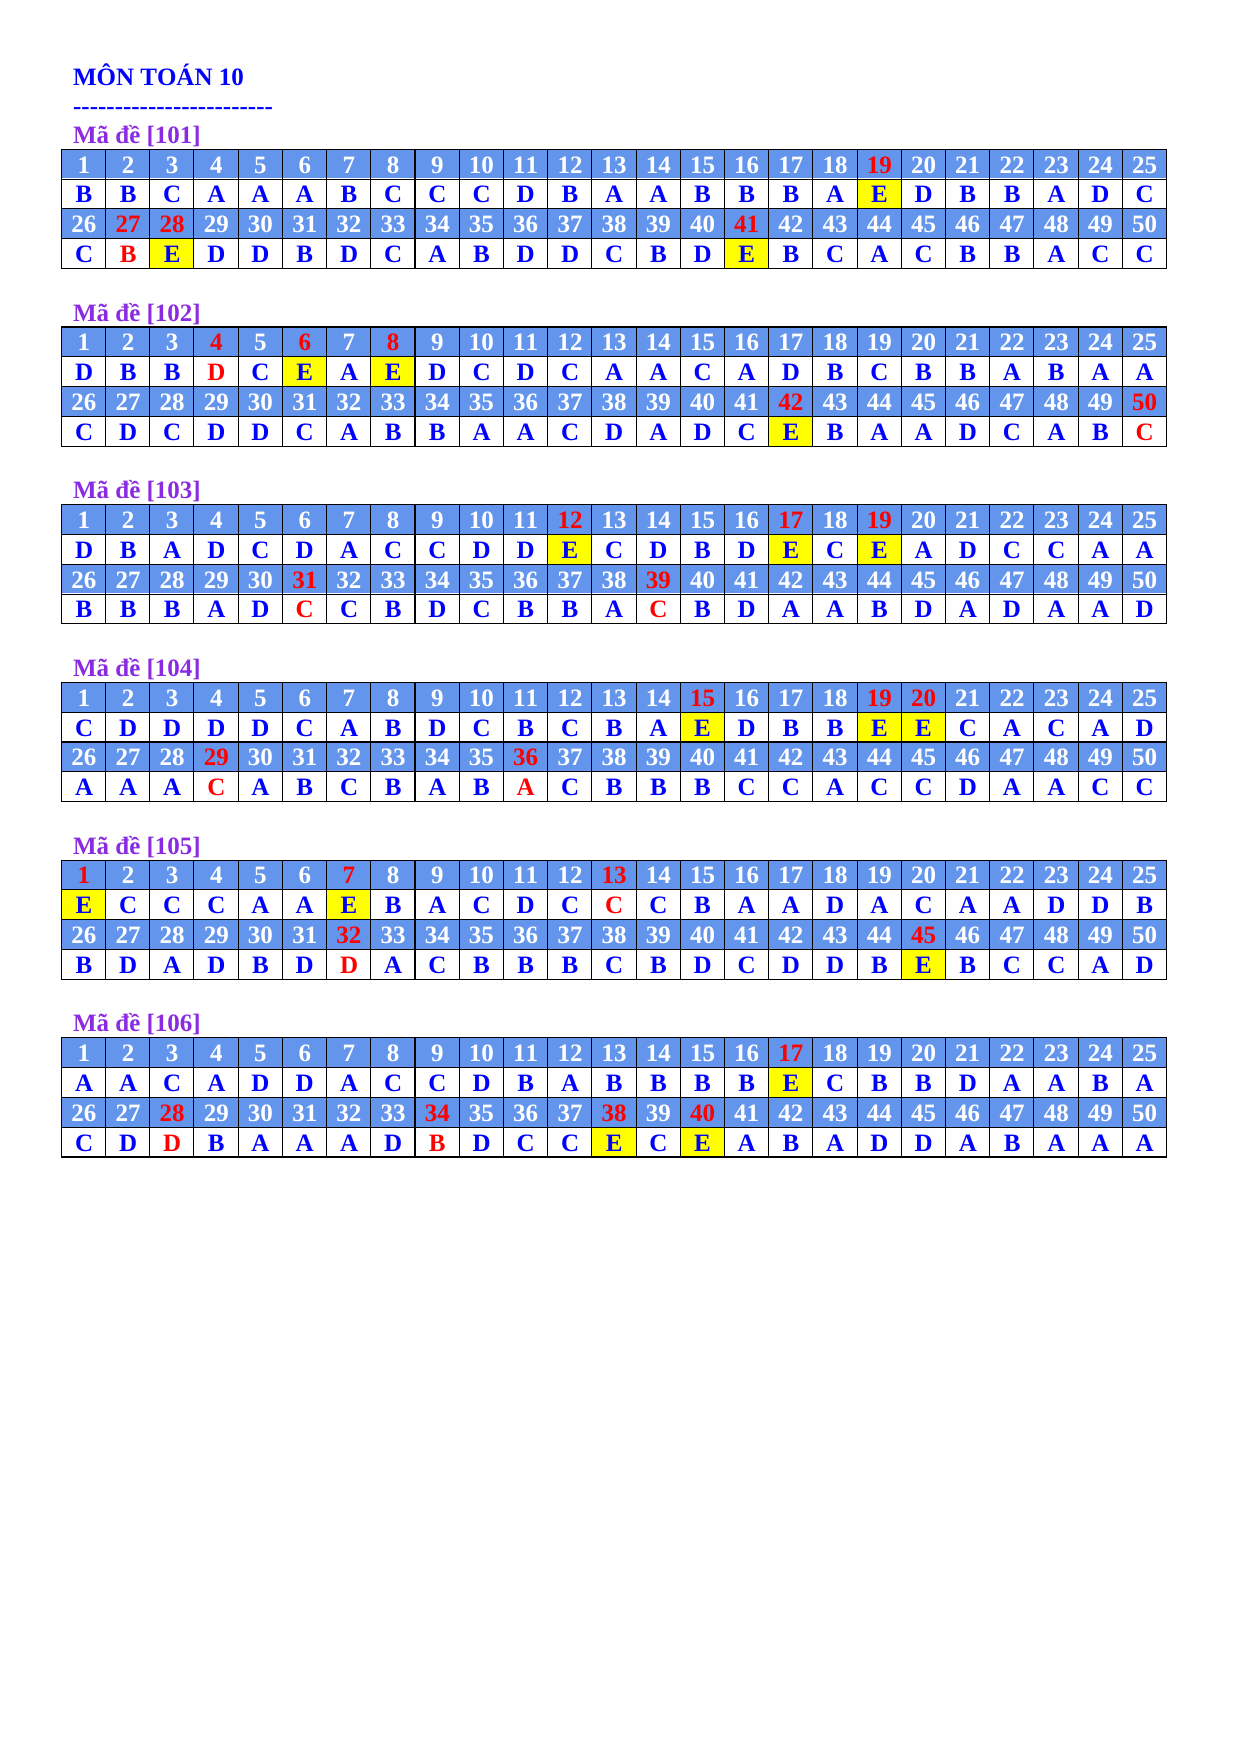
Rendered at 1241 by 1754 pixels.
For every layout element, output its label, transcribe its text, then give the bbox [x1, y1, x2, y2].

table_cell 31 [283, 565, 326, 593]
table_cell 26 [62, 1098, 105, 1127]
table_cell 46 [946, 920, 989, 949]
table_cell B [106, 357, 149, 386]
table_header 20 [902, 1038, 945, 1067]
table_cell C [62, 1128, 105, 1156]
table_cell D [239, 1068, 282, 1097]
table_cell B [858, 595, 901, 623]
table_cell 37 [548, 387, 591, 416]
table_header 10 [460, 328, 503, 356]
table_cell B [946, 239, 989, 268]
table_cell E [902, 713, 945, 741]
table_cell A [239, 1128, 282, 1156]
table_header 12 [548, 1038, 591, 1067]
table_cell 35 [460, 920, 503, 949]
text MÔN TOÁN 10 [73, 62, 1178, 91]
table_cell 47 [990, 920, 1033, 949]
table_header 4 [194, 150, 238, 178]
table_cell D [327, 950, 370, 979]
table_cell 39 [637, 565, 680, 593]
table_cell C [725, 417, 768, 446]
table_cell A [637, 357, 680, 386]
table_cell A [1123, 535, 1166, 564]
table_cell B [858, 950, 901, 979]
table_cell 46 [946, 743, 989, 771]
table_cell C [858, 357, 901, 386]
table_cell C [460, 595, 503, 623]
table_header 16 [725, 150, 768, 178]
table_header 15 [681, 150, 724, 178]
table_cell C [416, 1068, 459, 1097]
table_cell 37 [548, 743, 591, 771]
table_cell B [106, 535, 149, 564]
table_cell 42 [769, 1098, 812, 1127]
table_cell C [946, 713, 989, 741]
table_cell 46 [946, 387, 989, 416]
table_cell 33 [371, 1098, 414, 1127]
table_cell A [416, 239, 459, 268]
table_header 25 [1123, 505, 1166, 534]
table_cell 47 [990, 565, 1033, 593]
table_cell 31 [283, 209, 326, 238]
table_header 17 [769, 861, 812, 889]
table_header 20 [902, 505, 945, 534]
table_header 14 [637, 150, 680, 178]
table_cell D [813, 950, 857, 979]
table_cell A [416, 890, 459, 919]
table_cell 36 [504, 565, 547, 593]
table_header 15 [681, 861, 724, 889]
table_cell 42 [769, 565, 812, 593]
table_header 3 [150, 505, 193, 534]
table_header 20 [902, 328, 945, 356]
table_cell 50 [1123, 387, 1166, 416]
table_header 25 [1123, 683, 1166, 712]
table_header 16 [725, 683, 768, 712]
table_cell C [592, 890, 636, 919]
table_header 22 [990, 683, 1033, 712]
table_cell D [239, 713, 282, 741]
table_header 10 [460, 683, 503, 712]
table_cell 28 [150, 920, 193, 949]
table_cell C [1123, 239, 1166, 268]
table_cell 35 [460, 565, 503, 593]
table_cell B [504, 713, 547, 741]
table_cell 28 [150, 209, 193, 238]
table_header 21 [946, 683, 989, 712]
table_header 3 [150, 683, 193, 712]
table_cell B [725, 1068, 768, 1097]
table_cell C [150, 417, 193, 446]
table_cell 34 [416, 565, 459, 593]
table_cell A [725, 890, 768, 919]
table_cell A [902, 417, 945, 446]
table_header 25 [1123, 328, 1166, 356]
table_cell B [769, 180, 812, 208]
table_cell A [548, 1068, 591, 1097]
text Mã đề [105] [73, 831, 1178, 859]
table_cell B [990, 1128, 1033, 1156]
table_header 23 [1034, 861, 1078, 889]
table_cell C [239, 357, 282, 386]
table_cell A [327, 1068, 370, 1097]
table_header 16 [725, 1038, 768, 1067]
table_header 3 [150, 1038, 193, 1067]
table_cell 45 [902, 387, 945, 416]
table_header 1 [62, 861, 105, 889]
table_header 22 [990, 861, 1033, 889]
table_header 24 [1079, 1038, 1122, 1067]
table_cell 29 [194, 565, 238, 593]
table_cell C [62, 417, 105, 446]
table_header 7 [327, 1038, 370, 1067]
table_cell D [504, 890, 547, 919]
table_cell A [990, 713, 1033, 741]
table_cell B [416, 1128, 459, 1156]
table_header 24 [1079, 505, 1122, 534]
table_cell D [681, 417, 724, 446]
table_header 21 [946, 505, 989, 534]
table_cell 31 [283, 387, 326, 416]
table_cell 26 [62, 565, 105, 593]
table_cell B [858, 1068, 901, 1097]
table_cell D [902, 180, 945, 208]
table_cell 41 [725, 743, 768, 771]
table_cell 38 [592, 1098, 636, 1127]
table_cell 40 [681, 1098, 724, 1127]
table_cell 49 [1079, 1098, 1122, 1127]
table_cell A [946, 595, 989, 623]
table_cell B [681, 890, 724, 919]
table_cell B [548, 180, 591, 208]
table_cell B [62, 950, 105, 979]
table_cell D [194, 357, 238, 386]
table_cell C [990, 417, 1033, 446]
table_cell A [1034, 772, 1078, 801]
table_cell C [902, 239, 945, 268]
table_cell 40 [681, 387, 724, 416]
table_cell B [62, 180, 105, 208]
table_cell 42 [769, 209, 812, 238]
table_cell C [62, 713, 105, 741]
table_cell D [592, 417, 636, 446]
table_cell D [1123, 950, 1166, 979]
table_cell 49 [1079, 387, 1122, 416]
table_cell 33 [371, 565, 414, 593]
table_cell C [592, 950, 636, 979]
table_cell 36 [504, 387, 547, 416]
table_cell A [194, 595, 238, 623]
table_cell D [725, 535, 768, 564]
table_cell B [460, 772, 503, 801]
table_cell 32 [327, 387, 370, 416]
table_header 23 [1034, 683, 1078, 712]
table_cell B [1034, 357, 1078, 386]
table_cell E [858, 535, 901, 564]
table_header 15 [681, 505, 724, 534]
table_cell B [106, 180, 149, 208]
table_cell D [106, 713, 149, 741]
table_cell 26 [62, 920, 105, 949]
table_cell D [946, 772, 989, 801]
table_cell D [504, 239, 547, 268]
table_cell D [637, 535, 680, 564]
table_cell D [725, 595, 768, 623]
table_cell 47 [990, 1098, 1033, 1127]
table_cell A [592, 180, 636, 208]
table_cell D [946, 417, 989, 446]
table_header 24 [1079, 150, 1122, 178]
table_cell D [1079, 890, 1122, 919]
table_cell A [990, 357, 1033, 386]
table_cell A [1123, 1128, 1166, 1156]
table_header 8 [371, 328, 414, 356]
table_cell 48 [1034, 565, 1078, 593]
table_header 18 [813, 150, 857, 178]
table_header 19 [858, 683, 901, 712]
table_cell A [813, 595, 857, 623]
table_cell C [858, 772, 901, 801]
table_header 24 [1079, 683, 1122, 712]
table_cell 35 [460, 743, 503, 771]
table_cell A [504, 417, 547, 446]
table_cell C [548, 417, 591, 446]
table_cell C [283, 595, 326, 623]
table_cell A [1034, 417, 1078, 446]
table_cell 50 [1123, 743, 1166, 771]
table_cell A [858, 890, 901, 919]
table_cell 40 [681, 743, 724, 771]
table_cell B [990, 239, 1033, 268]
table_cell C [990, 535, 1033, 564]
table_header 2 [106, 861, 149, 889]
table_cell 43 [813, 565, 857, 593]
table_cell 27 [106, 209, 149, 238]
table_cell A [637, 713, 680, 741]
table_cell C [194, 772, 238, 801]
table_header 16 [725, 328, 768, 356]
table_cell 26 [62, 387, 105, 416]
table_cell 38 [592, 387, 636, 416]
table_cell E [858, 180, 901, 208]
table_header 3 [150, 328, 193, 356]
table_cell B [637, 772, 680, 801]
table_cell C [371, 535, 414, 564]
table_cell 31 [283, 920, 326, 949]
table_cell A [62, 772, 105, 801]
table_cell C [813, 239, 857, 268]
table_cell B [371, 417, 414, 446]
table_cell 30 [239, 743, 282, 771]
table_cell 36 [504, 743, 547, 771]
table_cell A [1079, 1128, 1122, 1156]
table_cell B [239, 950, 282, 979]
table_header 8 [371, 861, 414, 889]
table_header 15 [681, 1038, 724, 1067]
table_cell E [858, 713, 901, 741]
table_cell C [371, 180, 414, 208]
table_cell C [371, 1068, 414, 1097]
table_cell C [371, 239, 414, 268]
table_cell 47 [990, 209, 1033, 238]
table_cell A [1034, 239, 1078, 268]
table_header 4 [194, 505, 238, 534]
table_cell 32 [327, 209, 370, 238]
table_cell C [504, 1128, 547, 1156]
table_cell 49 [1079, 920, 1122, 949]
table_cell C [460, 890, 503, 919]
table_cell B [637, 239, 680, 268]
table_cell 34 [416, 920, 459, 949]
table_header 14 [637, 328, 680, 356]
table_cell C [283, 713, 326, 741]
text Mã đề [106] [73, 1008, 1178, 1037]
table_header 17 [769, 328, 812, 356]
table_cell D [106, 417, 149, 446]
table_cell C [592, 535, 636, 564]
table_cell C [725, 950, 768, 979]
table_header 9 [416, 328, 459, 356]
table_cell B [1079, 1068, 1122, 1097]
table_header 6 [283, 1038, 326, 1067]
table_cell A [813, 180, 857, 208]
table_cell A [504, 772, 547, 801]
table_cell D [239, 595, 282, 623]
table_header 25 [1123, 1038, 1166, 1067]
table_header 20 [902, 683, 945, 712]
table_cell 45 [902, 1098, 945, 1127]
table_cell B [371, 890, 414, 919]
table_cell A [150, 950, 193, 979]
table_cell A [194, 1068, 238, 1097]
table_header 2 [106, 150, 149, 178]
table_cell E [150, 239, 193, 268]
table_header 6 [283, 505, 326, 534]
table_header 3 [150, 150, 193, 178]
table_cell E [681, 713, 724, 741]
table_header 18 [813, 505, 857, 534]
table_cell D [460, 535, 503, 564]
table_cell C [637, 1128, 680, 1156]
table_cell C [150, 180, 193, 208]
table_header 20 [902, 150, 945, 178]
table_header 6 [283, 328, 326, 356]
table_cell D [681, 950, 724, 979]
table_cell C [239, 535, 282, 564]
table_header 23 [1034, 150, 1078, 178]
table_cell 33 [371, 920, 414, 949]
table_cell 50 [1123, 565, 1166, 593]
table_cell 30 [239, 387, 282, 416]
table_cell A [150, 772, 193, 801]
table_cell 28 [150, 1098, 193, 1127]
table_cell D [1123, 713, 1166, 741]
table_cell A [239, 890, 282, 919]
table_header 21 [946, 1038, 989, 1067]
table_cell 38 [592, 743, 636, 771]
table_cell A [637, 417, 680, 446]
table_cell 34 [416, 1098, 459, 1127]
table_cell B [637, 950, 680, 979]
table_cell C [283, 417, 326, 446]
table_header 10 [460, 1038, 503, 1067]
table_cell 29 [194, 743, 238, 771]
table_cell C [592, 239, 636, 268]
table_cell A [62, 1068, 105, 1097]
table_cell C [548, 890, 591, 919]
table_cell B [371, 772, 414, 801]
table_header 7 [327, 150, 370, 178]
table_header 24 [1079, 328, 1122, 356]
table_header 7 [327, 683, 370, 712]
table_cell A [1034, 1068, 1078, 1097]
text Mã đề [103] [73, 475, 1178, 504]
table_cell 37 [548, 565, 591, 593]
table_cell A [858, 417, 901, 446]
table_cell 45 [902, 565, 945, 593]
table_cell 45 [902, 743, 945, 771]
table_header 22 [990, 505, 1033, 534]
table_cell C [548, 357, 591, 386]
table_cell C [813, 1068, 857, 1097]
table_cell A [327, 357, 370, 386]
table_header 18 [813, 861, 857, 889]
table_header 23 [1034, 328, 1078, 356]
table_cell C [150, 890, 193, 919]
table_cell 37 [548, 1098, 591, 1127]
table_header 1 [62, 328, 105, 356]
table_header 9 [416, 150, 459, 178]
table_cell C [902, 772, 945, 801]
table_header 13 [592, 1038, 636, 1067]
table_cell A [946, 890, 989, 919]
table_cell D [504, 357, 547, 386]
table_header 16 [725, 861, 768, 889]
table_cell A [990, 890, 1033, 919]
table_cell E [283, 357, 326, 386]
table_header 12 [548, 683, 591, 712]
table_cell E [725, 239, 768, 268]
table_cell A [283, 180, 326, 208]
table_header 13 [592, 505, 636, 534]
table_cell C [62, 239, 105, 268]
table_cell A [592, 357, 636, 386]
table_header 5 [239, 150, 282, 178]
table_cell A [327, 1128, 370, 1156]
table_header 2 [106, 1038, 149, 1067]
table_cell A [1079, 595, 1122, 623]
text ------------------------ [73, 91, 1178, 120]
table_header 19 [858, 328, 901, 356]
table_cell 30 [239, 565, 282, 593]
table_header 25 [1123, 150, 1166, 178]
table_header 8 [371, 150, 414, 178]
table_cell A [327, 535, 370, 564]
table_header 11 [504, 683, 547, 712]
table_cell 39 [637, 920, 680, 949]
table_cell A [946, 1128, 989, 1156]
table_cell B [1079, 417, 1122, 446]
table_cell D [106, 1128, 149, 1156]
table_cell C [1034, 713, 1078, 741]
table_cell 48 [1034, 1098, 1078, 1127]
table_cell A [637, 180, 680, 208]
table_cell D [283, 535, 326, 564]
table_cell B [592, 772, 636, 801]
table_cell 39 [637, 743, 680, 771]
table_cell B [769, 239, 812, 268]
table_cell 27 [106, 743, 149, 771]
table_cell 27 [106, 387, 149, 416]
table_cell A [1079, 535, 1122, 564]
table_cell E [371, 357, 414, 386]
table_cell A [813, 1128, 857, 1156]
table_header 23 [1034, 1038, 1078, 1067]
table_cell B [150, 595, 193, 623]
table_cell 42 [769, 920, 812, 949]
table_cell C [1034, 950, 1078, 979]
table_cell A [239, 180, 282, 208]
table_cell C [637, 890, 680, 919]
table_cell 35 [460, 209, 503, 238]
table_cell B [681, 535, 724, 564]
table_cell D [150, 1128, 193, 1156]
table_cell D [194, 535, 238, 564]
table_cell A [990, 772, 1033, 801]
table_header 1 [62, 1038, 105, 1067]
table_cell D [858, 1128, 901, 1156]
table_cell C [327, 772, 370, 801]
table_cell B [946, 950, 989, 979]
table_header 12 [548, 328, 591, 356]
table_cell 27 [106, 565, 149, 593]
table_header 16 [725, 505, 768, 534]
table_cell 45 [902, 209, 945, 238]
table_cell C [637, 595, 680, 623]
table_header 19 [858, 505, 901, 534]
table_cell 36 [504, 209, 547, 238]
table_cell D [460, 1068, 503, 1097]
table_cell A [416, 772, 459, 801]
table_cell 29 [194, 1098, 238, 1127]
table_header 15 [681, 328, 724, 356]
table_cell C [416, 950, 459, 979]
table_cell B [283, 772, 326, 801]
table_cell A [769, 890, 812, 919]
table_cell D [504, 180, 547, 208]
table_cell 47 [990, 743, 1033, 771]
table_cell 32 [327, 920, 370, 949]
table_cell B [1123, 890, 1166, 919]
table_header 15 [681, 683, 724, 712]
table_cell 46 [946, 209, 989, 238]
table_cell 50 [1123, 1098, 1166, 1127]
table_cell B [106, 239, 149, 268]
table_cell C [150, 1068, 193, 1097]
table_header 7 [327, 328, 370, 356]
table_cell 42 [769, 743, 812, 771]
table_cell 47 [990, 387, 1033, 416]
table_cell 39 [637, 1098, 680, 1127]
table_header 4 [194, 683, 238, 712]
table_cell B [637, 1068, 680, 1097]
table_cell 41 [725, 920, 768, 949]
table_cell C [416, 180, 459, 208]
table_cell A [990, 1068, 1033, 1097]
table_cell A [239, 772, 282, 801]
table_cell B [813, 713, 857, 741]
table_cell B [681, 180, 724, 208]
table_cell 37 [548, 920, 591, 949]
table_cell E [681, 1128, 724, 1156]
table_cell 48 [1034, 920, 1078, 949]
table_header 5 [239, 683, 282, 712]
table_cell E [327, 890, 370, 919]
table_cell E [902, 950, 945, 979]
table_cell A [725, 1128, 768, 1156]
table_cell 50 [1123, 209, 1166, 238]
table_cell B [813, 417, 857, 446]
table_cell 49 [1079, 565, 1122, 593]
table_cell B [416, 417, 459, 446]
table_cell 43 [813, 1098, 857, 1127]
table_cell D [416, 595, 459, 623]
table_header 9 [416, 1038, 459, 1067]
table_cell C [990, 950, 1033, 979]
table_cell C [327, 595, 370, 623]
table_header 12 [548, 861, 591, 889]
table_cell B [504, 595, 547, 623]
table_header 21 [946, 150, 989, 178]
table_cell B [504, 950, 547, 979]
table_cell 49 [1079, 743, 1122, 771]
table_cell 32 [327, 1098, 370, 1127]
table_cell C [902, 890, 945, 919]
table_cell A [106, 1068, 149, 1097]
table_cell B [902, 1068, 945, 1097]
table_header 11 [504, 1038, 547, 1067]
table_cell A [1079, 357, 1122, 386]
table_cell 30 [239, 920, 282, 949]
table_cell 28 [150, 387, 193, 416]
table_header 18 [813, 328, 857, 356]
table_header 17 [769, 150, 812, 178]
table_cell D [239, 239, 282, 268]
table_cell 45 [902, 920, 945, 949]
table_cell D [769, 950, 812, 979]
table_header 5 [239, 328, 282, 356]
table_header 4 [194, 861, 238, 889]
table_cell A [283, 890, 326, 919]
table_header 22 [990, 1038, 1033, 1067]
table_cell D [416, 713, 459, 741]
table_cell 41 [725, 565, 768, 593]
table_header 21 [946, 328, 989, 356]
table_header 5 [239, 505, 282, 534]
table_cell E [769, 417, 812, 446]
table_cell 39 [637, 209, 680, 238]
table_header 9 [416, 861, 459, 889]
table_cell A [150, 535, 193, 564]
table_cell 30 [239, 1098, 282, 1127]
table_header 19 [858, 861, 901, 889]
table_header 8 [371, 683, 414, 712]
table_cell 37 [548, 209, 591, 238]
table_cell 48 [1034, 743, 1078, 771]
table_cell 27 [106, 920, 149, 949]
table_cell 40 [681, 565, 724, 593]
table_cell A [327, 417, 370, 446]
table_cell D [725, 713, 768, 741]
table_cell C [460, 357, 503, 386]
table_cell D [239, 417, 282, 446]
table_cell 39 [637, 387, 680, 416]
table_cell D [504, 535, 547, 564]
table_cell 30 [239, 209, 282, 238]
table_cell 44 [858, 920, 901, 949]
table_cell 36 [504, 920, 547, 949]
table_cell A [106, 772, 149, 801]
table_cell B [592, 1068, 636, 1097]
table_cell B [371, 595, 414, 623]
table_cell B [990, 180, 1033, 208]
table_cell 26 [62, 743, 105, 771]
table_cell B [194, 1128, 238, 1156]
table_cell A [1123, 1068, 1166, 1097]
table_cell C [1123, 417, 1166, 446]
table_cell C [1123, 180, 1166, 208]
table_header 17 [769, 505, 812, 534]
table_cell 44 [858, 565, 901, 593]
table_cell D [327, 239, 370, 268]
table_cell D [194, 713, 238, 741]
table_cell B [327, 180, 370, 208]
table_cell 48 [1034, 387, 1078, 416]
table_header 5 [239, 1038, 282, 1067]
table_header 8 [371, 1038, 414, 1067]
table_cell C [769, 772, 812, 801]
table_header 24 [1079, 861, 1122, 889]
table_cell 27 [106, 1098, 149, 1127]
table_cell B [946, 180, 989, 208]
table_cell C [194, 890, 238, 919]
table_header 21 [946, 861, 989, 889]
table_cell B [681, 1068, 724, 1097]
table_header 13 [592, 150, 636, 178]
text Mã đề [104] [73, 653, 1178, 682]
table_header 19 [858, 150, 901, 178]
table_header 10 [460, 150, 503, 178]
table_cell E [592, 1128, 636, 1156]
table_cell A [327, 713, 370, 741]
table_header 13 [592, 683, 636, 712]
table_header 1 [62, 505, 105, 534]
table_cell 44 [858, 743, 901, 771]
table_cell 48 [1034, 209, 1078, 238]
table_cell C [1079, 239, 1122, 268]
table_header 14 [637, 1038, 680, 1067]
table_cell 50 [1123, 920, 1166, 949]
table_cell C [1123, 772, 1166, 801]
table_cell C [548, 1128, 591, 1156]
table_cell 33 [371, 387, 414, 416]
table_cell D [62, 535, 105, 564]
table_header 11 [504, 505, 547, 534]
table_cell B [283, 239, 326, 268]
table_header 2 [106, 683, 149, 712]
table_cell D [194, 950, 238, 979]
table_cell 32 [327, 565, 370, 593]
table_cell 32 [327, 743, 370, 771]
table_cell D [946, 1068, 989, 1097]
table_cell D [1079, 180, 1122, 208]
table_cell C [813, 535, 857, 564]
table_header 18 [813, 683, 857, 712]
table_cell 35 [460, 387, 503, 416]
table_header 10 [460, 861, 503, 889]
table_cell B [460, 950, 503, 979]
table_cell 46 [946, 565, 989, 593]
table_header 2 [106, 505, 149, 534]
table_header 1 [62, 683, 105, 712]
table_cell 44 [858, 209, 901, 238]
table_cell 40 [681, 209, 724, 238]
table_header 20 [902, 861, 945, 889]
table_cell E [62, 890, 105, 919]
table_cell E [769, 1068, 812, 1097]
table_cell B [813, 357, 857, 386]
table_header 3 [150, 861, 193, 889]
table_cell D [902, 595, 945, 623]
table_cell A [371, 950, 414, 979]
table_cell 34 [416, 209, 459, 238]
table_header 14 [637, 861, 680, 889]
table_cell 34 [416, 743, 459, 771]
table_header 19 [858, 1038, 901, 1067]
table_cell D [813, 890, 857, 919]
table_header 1 [62, 150, 105, 178]
table_cell 33 [371, 743, 414, 771]
table_cell B [769, 1128, 812, 1156]
table_cell 40 [681, 920, 724, 949]
table_cell C [681, 357, 724, 386]
table_header 12 [548, 505, 591, 534]
table_cell A [858, 239, 901, 268]
table_header 11 [504, 150, 547, 178]
table_cell B [504, 1068, 547, 1097]
table_header 6 [283, 683, 326, 712]
table_cell 34 [416, 387, 459, 416]
table_header 6 [283, 861, 326, 889]
table_cell 43 [813, 209, 857, 238]
table_cell D [106, 950, 149, 979]
table_cell A [1079, 713, 1122, 741]
table_cell C [548, 713, 591, 741]
table_header 8 [371, 505, 414, 534]
table_header 14 [637, 505, 680, 534]
table_cell B [592, 713, 636, 741]
table_cell A [592, 595, 636, 623]
table_cell D [150, 713, 193, 741]
table_cell D [283, 950, 326, 979]
table_header 9 [416, 505, 459, 534]
table_header 11 [504, 861, 547, 889]
table_cell 43 [813, 387, 857, 416]
table_cell B [725, 180, 768, 208]
table_cell C [1034, 535, 1078, 564]
table_cell C [548, 772, 591, 801]
table_header 2 [106, 328, 149, 356]
table_cell C [460, 713, 503, 741]
table_cell D [194, 417, 238, 446]
table_cell C [106, 890, 149, 919]
table_cell C [1079, 772, 1122, 801]
table_cell B [681, 772, 724, 801]
table_header 14 [637, 683, 680, 712]
table_cell D [1034, 890, 1078, 919]
table_cell E [548, 535, 591, 564]
table_header 7 [327, 861, 370, 889]
table_cell A [460, 417, 503, 446]
table_cell B [946, 357, 989, 386]
table_cell E [769, 535, 812, 564]
table_cell 26 [62, 209, 105, 238]
table_cell A [283, 1128, 326, 1156]
table_cell D [902, 1128, 945, 1156]
table_cell B [106, 595, 149, 623]
table_header 13 [592, 328, 636, 356]
table_cell D [769, 357, 812, 386]
table_cell 29 [194, 209, 238, 238]
table_cell B [150, 357, 193, 386]
table_cell A [1034, 180, 1078, 208]
table_cell B [62, 595, 105, 623]
table_header 23 [1034, 505, 1078, 534]
table_cell D [548, 239, 591, 268]
table_cell 31 [283, 1098, 326, 1127]
table_cell D [62, 357, 105, 386]
table_cell A [194, 180, 238, 208]
table_cell 31 [283, 743, 326, 771]
text Mã đề [102] [73, 298, 1178, 326]
table_header 25 [1123, 861, 1166, 889]
table_cell 38 [592, 209, 636, 238]
table_cell B [460, 239, 503, 268]
table_header 10 [460, 505, 503, 534]
table_cell 29 [194, 920, 238, 949]
table_cell D [681, 239, 724, 268]
table_cell 38 [592, 920, 636, 949]
table_cell B [548, 950, 591, 979]
table_cell 28 [150, 565, 193, 593]
table_header 17 [769, 683, 812, 712]
table_header 22 [990, 150, 1033, 178]
table_cell 44 [858, 387, 901, 416]
table_cell B [902, 357, 945, 386]
table_header 4 [194, 1038, 238, 1067]
table_header 17 [769, 1038, 812, 1067]
table_cell B [769, 713, 812, 741]
table_cell D [416, 357, 459, 386]
table_cell C [725, 772, 768, 801]
table_header 9 [416, 683, 459, 712]
table_header 7 [327, 505, 370, 534]
table_cell C [460, 180, 503, 208]
table_cell A [725, 357, 768, 386]
table_cell 41 [725, 387, 768, 416]
table_cell A [902, 535, 945, 564]
table_cell 28 [150, 743, 193, 771]
table_cell 29 [194, 387, 238, 416]
table_header 12 [548, 150, 591, 178]
table_cell B [371, 713, 414, 741]
table_cell A [813, 772, 857, 801]
table_cell D [1123, 595, 1166, 623]
table_cell 43 [813, 920, 857, 949]
table_cell 35 [460, 1098, 503, 1127]
table_cell 44 [858, 1098, 901, 1127]
table_header 11 [504, 328, 547, 356]
table_cell 46 [946, 1098, 989, 1127]
table_cell 36 [504, 1098, 547, 1127]
table_cell D [990, 595, 1033, 623]
table_header 22 [990, 328, 1033, 356]
table_cell D [371, 1128, 414, 1156]
table_cell D [194, 239, 238, 268]
table_cell D [283, 1068, 326, 1097]
text Mã đề [101] [73, 120, 1178, 149]
table_cell 33 [371, 209, 414, 238]
table_cell 41 [725, 1098, 768, 1127]
table_cell 49 [1079, 209, 1122, 238]
table_cell 43 [813, 743, 857, 771]
table_cell A [1123, 357, 1166, 386]
table_cell C [416, 535, 459, 564]
table_cell B [548, 595, 591, 623]
table_header 18 [813, 1038, 857, 1067]
table_cell A [769, 595, 812, 623]
table_header 13 [592, 861, 636, 889]
table_header 6 [283, 150, 326, 178]
table_cell B [681, 595, 724, 623]
table_cell 41 [725, 209, 768, 238]
table_cell 38 [592, 565, 636, 593]
table_cell D [946, 535, 989, 564]
table_header 5 [239, 861, 282, 889]
table_cell 42 [769, 387, 812, 416]
table_header 4 [194, 328, 238, 356]
table_cell A [1034, 1128, 1078, 1156]
table_cell D [460, 1128, 503, 1156]
table_cell A [1079, 950, 1122, 979]
table_cell A [1034, 595, 1078, 623]
